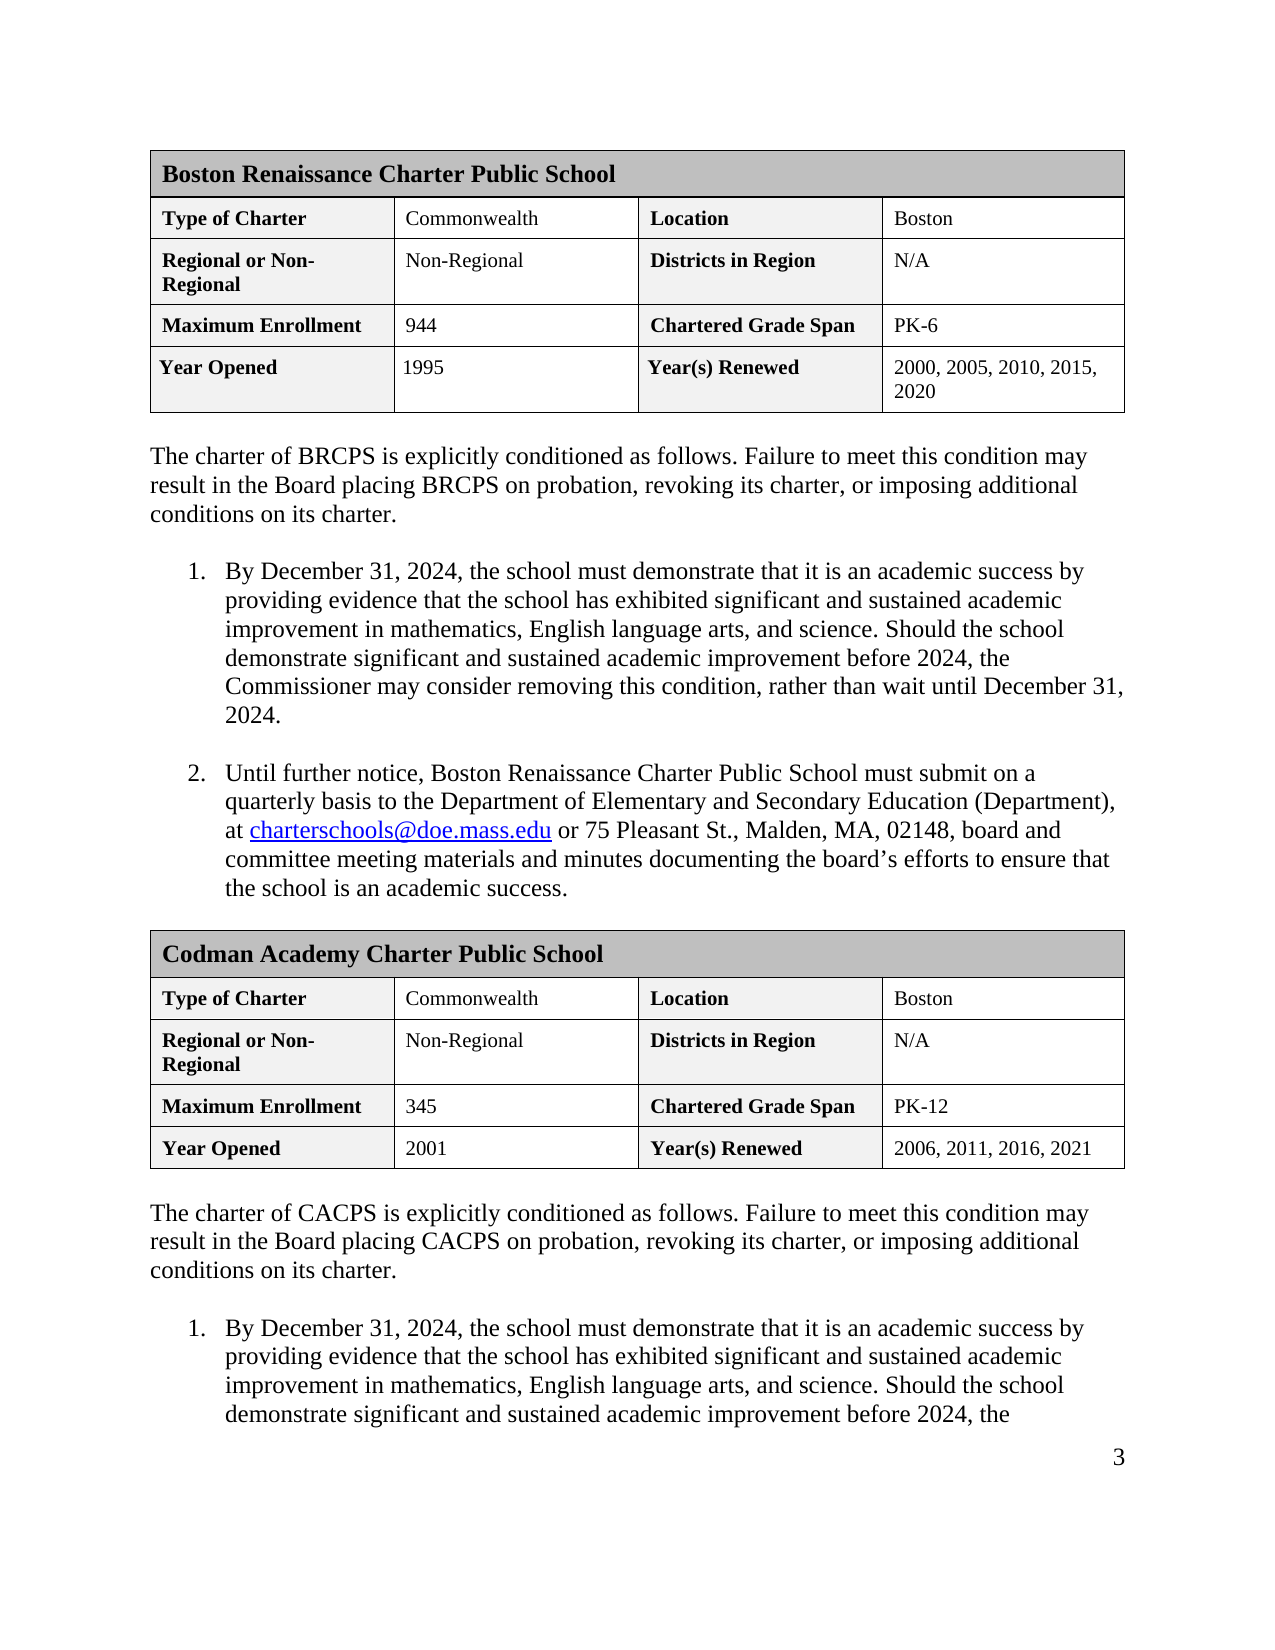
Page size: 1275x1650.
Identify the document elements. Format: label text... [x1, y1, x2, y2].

table_cell 2000, 2005, 2010, 2015, 2020 [883, 347, 1124, 412]
table_cell Type of Charter [151, 978, 394, 1018]
table_cell Boston [883, 198, 1124, 238]
table_cell Location [639, 198, 882, 238]
table_header Boston Renaissance Charter Public School [151, 151, 1124, 196]
table_cell Maximum Enrollment [151, 1085, 394, 1126]
table_cell PK-6 [883, 305, 1124, 346]
table_header Codman Academy Charter Public School [151, 931, 1124, 977]
table_cell Year(s) Renewed [639, 1127, 882, 1168]
list Until further notice, Boston Renaissance Charter Public School must submit on a quarterly basis to the Department of Elementary and Secondary Education (Department), at charterschools@doe.mass.edu or 75 Pleasant St., Malden, MA, 02148, board and committee meeting materials and minutes documenting the board’s efforts to ensure that the school is an academic success. [187, 758, 1125, 901]
table_cell Districts in Region [639, 239, 882, 304]
table_cell Regional or Non-Regional [151, 1020, 394, 1084]
table_cell Chartered Grade Span [639, 1085, 882, 1126]
table_cell Location [639, 978, 882, 1018]
table_cell Chartered Grade Span [639, 305, 882, 346]
table_cell Commonwealth [395, 978, 638, 1018]
table_cell N/A [883, 1020, 1124, 1084]
table_cell Regional or Non-Regional [151, 239, 394, 304]
table_cell 345 [395, 1085, 638, 1126]
table_cell 2001 [395, 1127, 638, 1168]
table_cell PK-12 [883, 1085, 1124, 1126]
table_cell 1995 [395, 347, 638, 412]
table_cell Year Opened [151, 1127, 394, 1168]
text The charter of BRCPS is explicitly conditioned as follows. Failure to meet this condition may result in the Board placing BRCPS on probation, revoking its charter, or imposing additional conditions on its charter. [150, 441, 1125, 528]
table_cell Non-Regional [395, 239, 638, 304]
table_cell Non-Regional [395, 1020, 638, 1084]
table_cell Boston [883, 978, 1124, 1018]
table_cell 2006, 2011, 2016, 2021 [883, 1127, 1124, 1168]
table_cell Type of Charter [151, 198, 394, 238]
table_cell Districts in Region [639, 1020, 882, 1084]
table_cell Year Opened [151, 347, 394, 412]
table_cell 944 [395, 305, 638, 346]
table_cell Maximum Enrollment [151, 305, 394, 346]
table_cell N/A [883, 239, 1124, 304]
table_cell Year(s) Renewed [639, 347, 882, 412]
table_cell Commonwealth [395, 198, 638, 238]
text The charter of CACPS is explicitly conditioned as follows. Failure to meet this condition may result in the Board placing CACPS on probation, revoking its charter, or imposing additional conditions on its charter. [150, 1198, 1125, 1284]
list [187, 1313, 1125, 1428]
